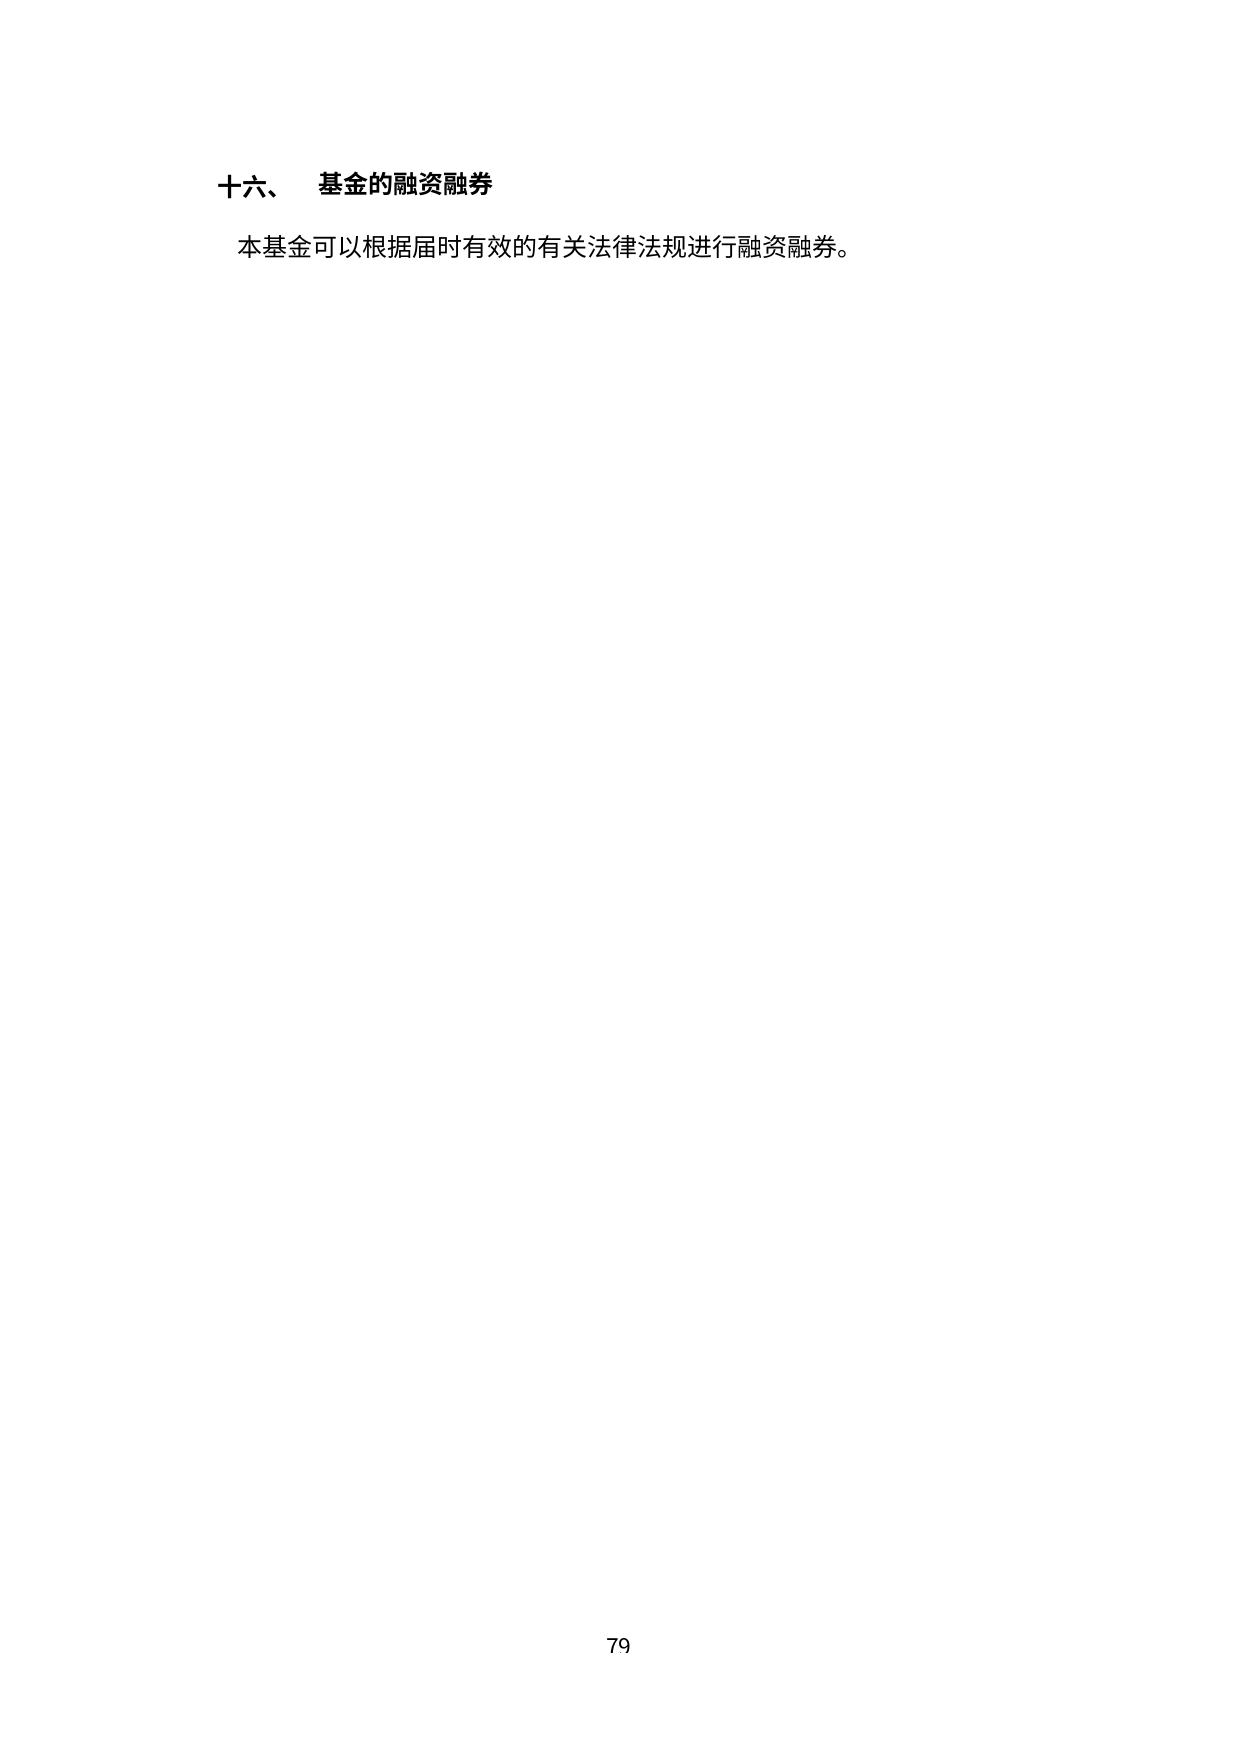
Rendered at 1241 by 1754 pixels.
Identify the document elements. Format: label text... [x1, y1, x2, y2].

subtitle 十六、 基金的融资融券 [217, 165, 1101, 204]
text 本基金可以根据届时有效的有关法律法规进行融资融券。 [237, 228, 1101, 264]
